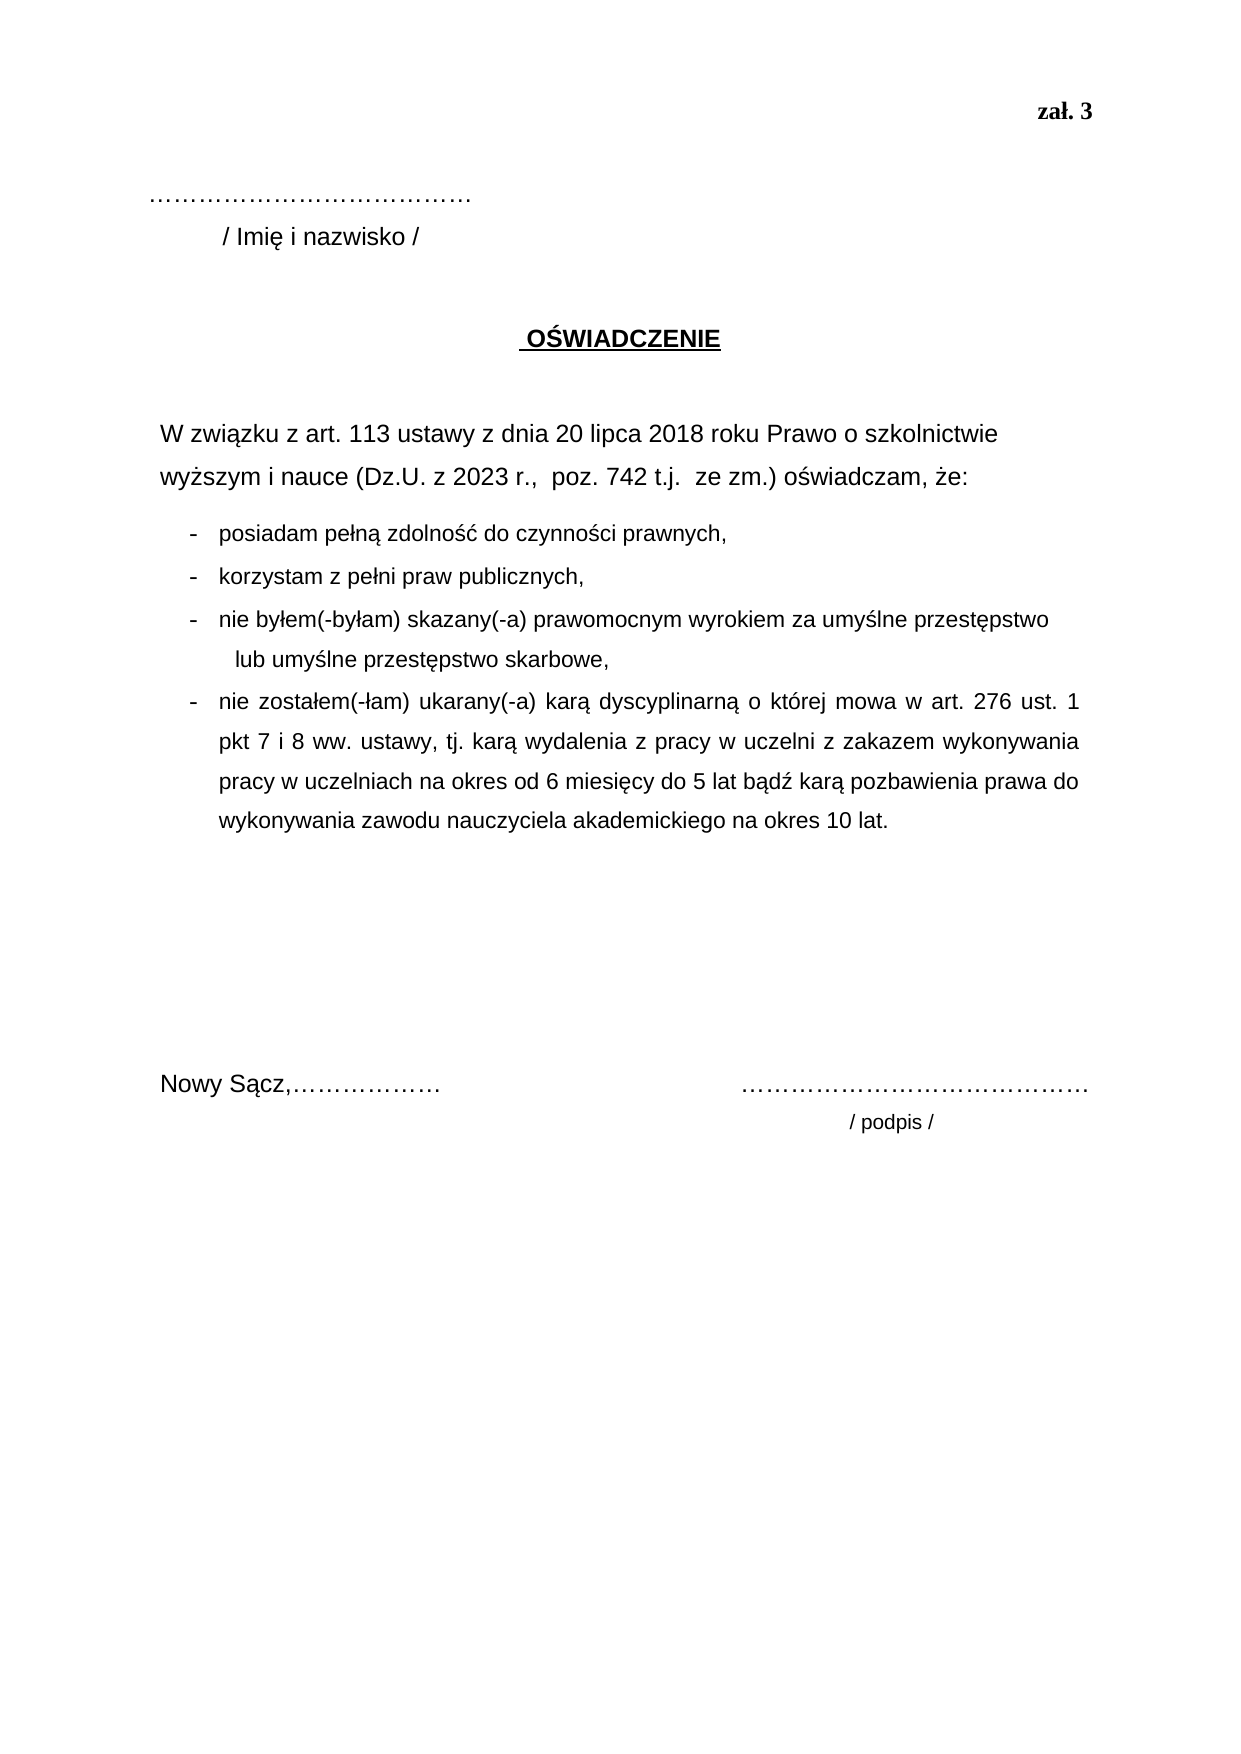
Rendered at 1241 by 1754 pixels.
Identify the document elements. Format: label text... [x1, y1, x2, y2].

text W związku z art. 113 ustawy z dnia 20 lipca 2018 roku Prawo o szkolnictwie wyższym i nauce (Dz.U. z 2023 r., poz. 742 t.j. ze zm.) oświadczam, że: [160, 419, 1088, 491]
text ………………………………… [148, 179, 1093, 207]
text zał. 3 [160, 96, 1093, 125]
list nie zostałem(-łam) ukarany(-a) karą dyscyplinarną o której mowa w art. 276 ust. 1 pkt 7 i 8 ww. ustawy, tj. karą wydalenia z pracy w uczelni z zakazem wykonywania pracy w uczelniach na okres od 6 miesięcy do 5 lat bądź karą pozbawienia prawa do wykonywania zawodu nauczyciela akademickiego na okres 10 lat. [189, 686, 1080, 833]
list korzystam z pełni praw publicznych, [189, 561, 1093, 590]
text / podpis / [148, 1110, 934, 1134]
text Nowy Sącz,……………… …………………………………… [160, 1069, 1093, 1098]
list posiadam pełną zdolność do czynności prawnych, [189, 518, 1093, 547]
text / Imię i nazwisko / [222, 222, 1093, 251]
list nie byłem(-byłam) skazany(-a) prawomocnym wyrokiem za umyślne przestępstwo lub umyślne przestępstwo skarbowe, [189, 604, 1081, 673]
text OŚWIADCZENIE [148, 323, 1093, 352]
